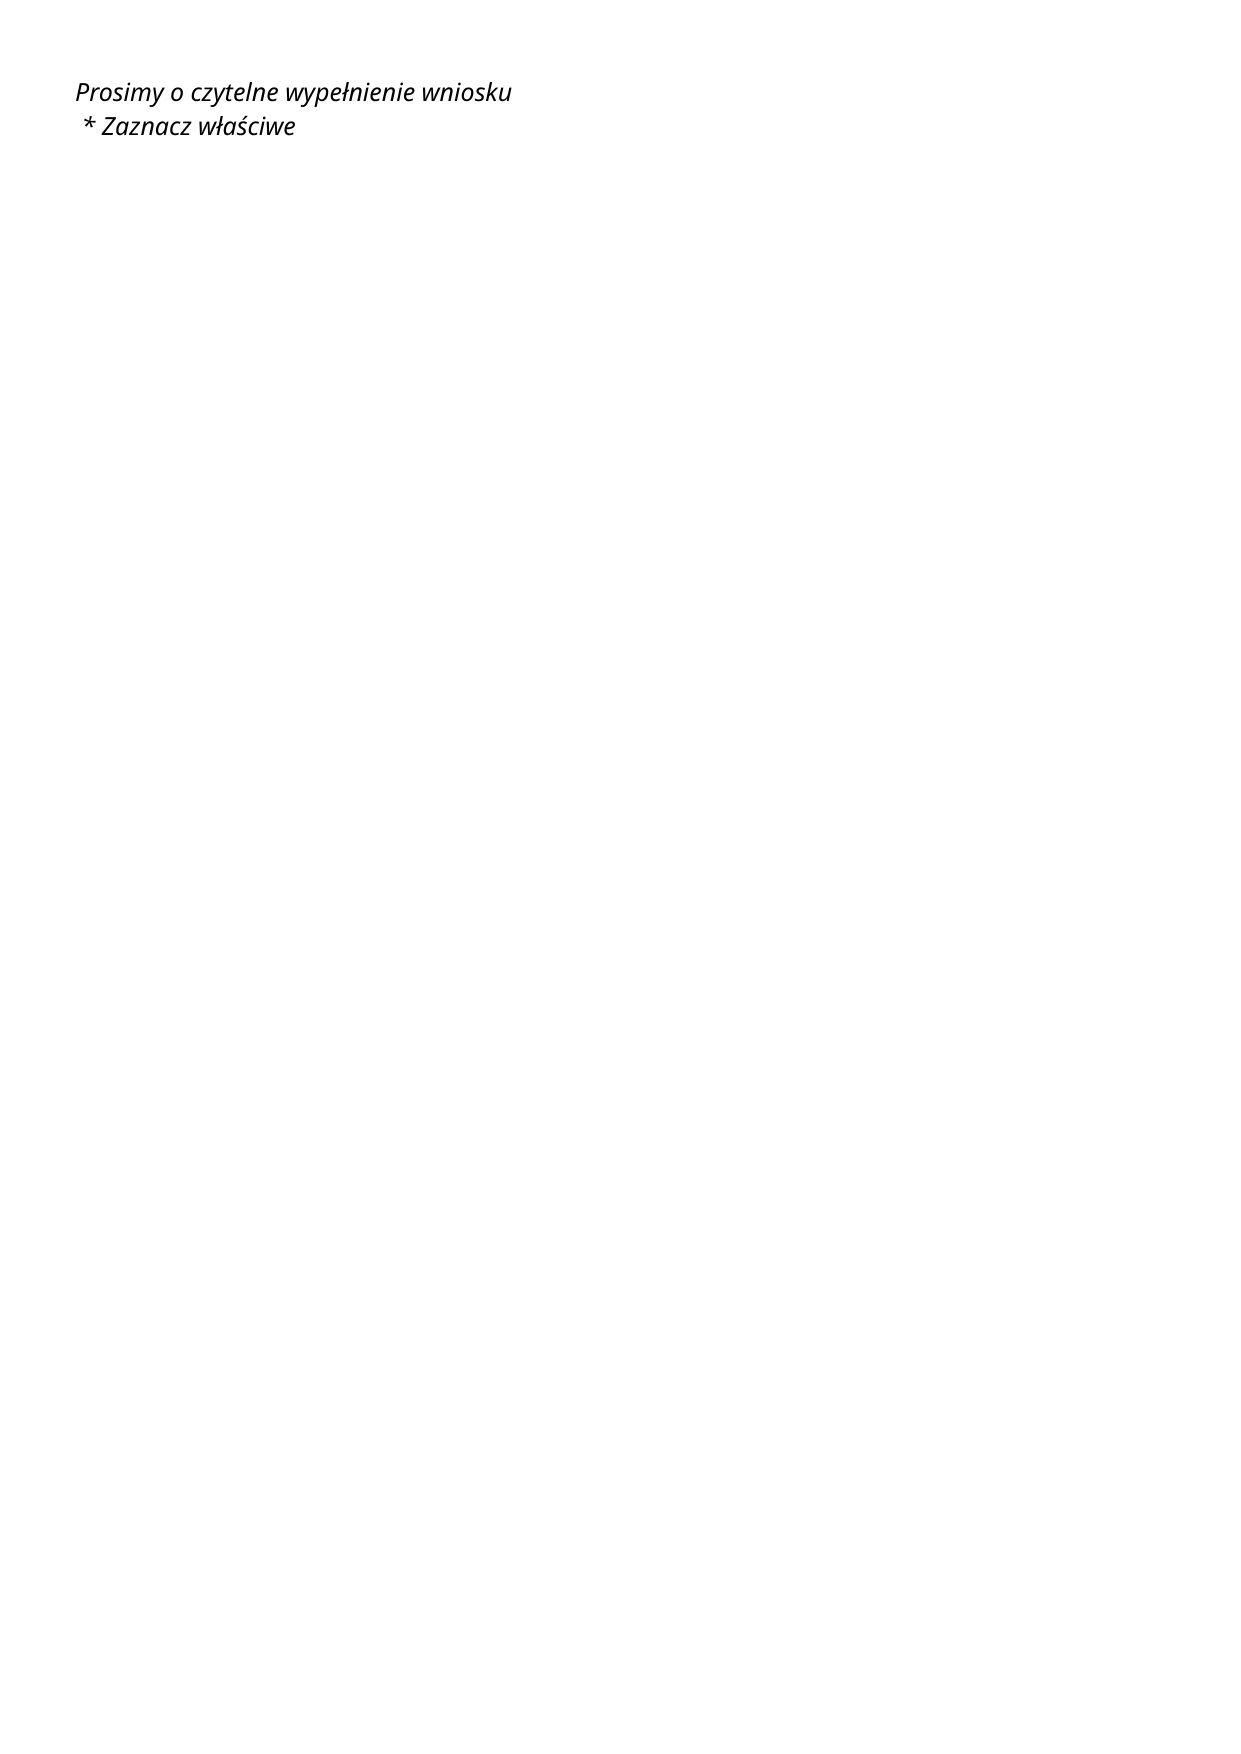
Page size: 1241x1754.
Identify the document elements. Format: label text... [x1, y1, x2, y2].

text Prosimy o czytelne wypełnienie wniosku [75, 75, 1165, 109]
text * Zaznacz właściwe [75, 109, 1165, 143]
